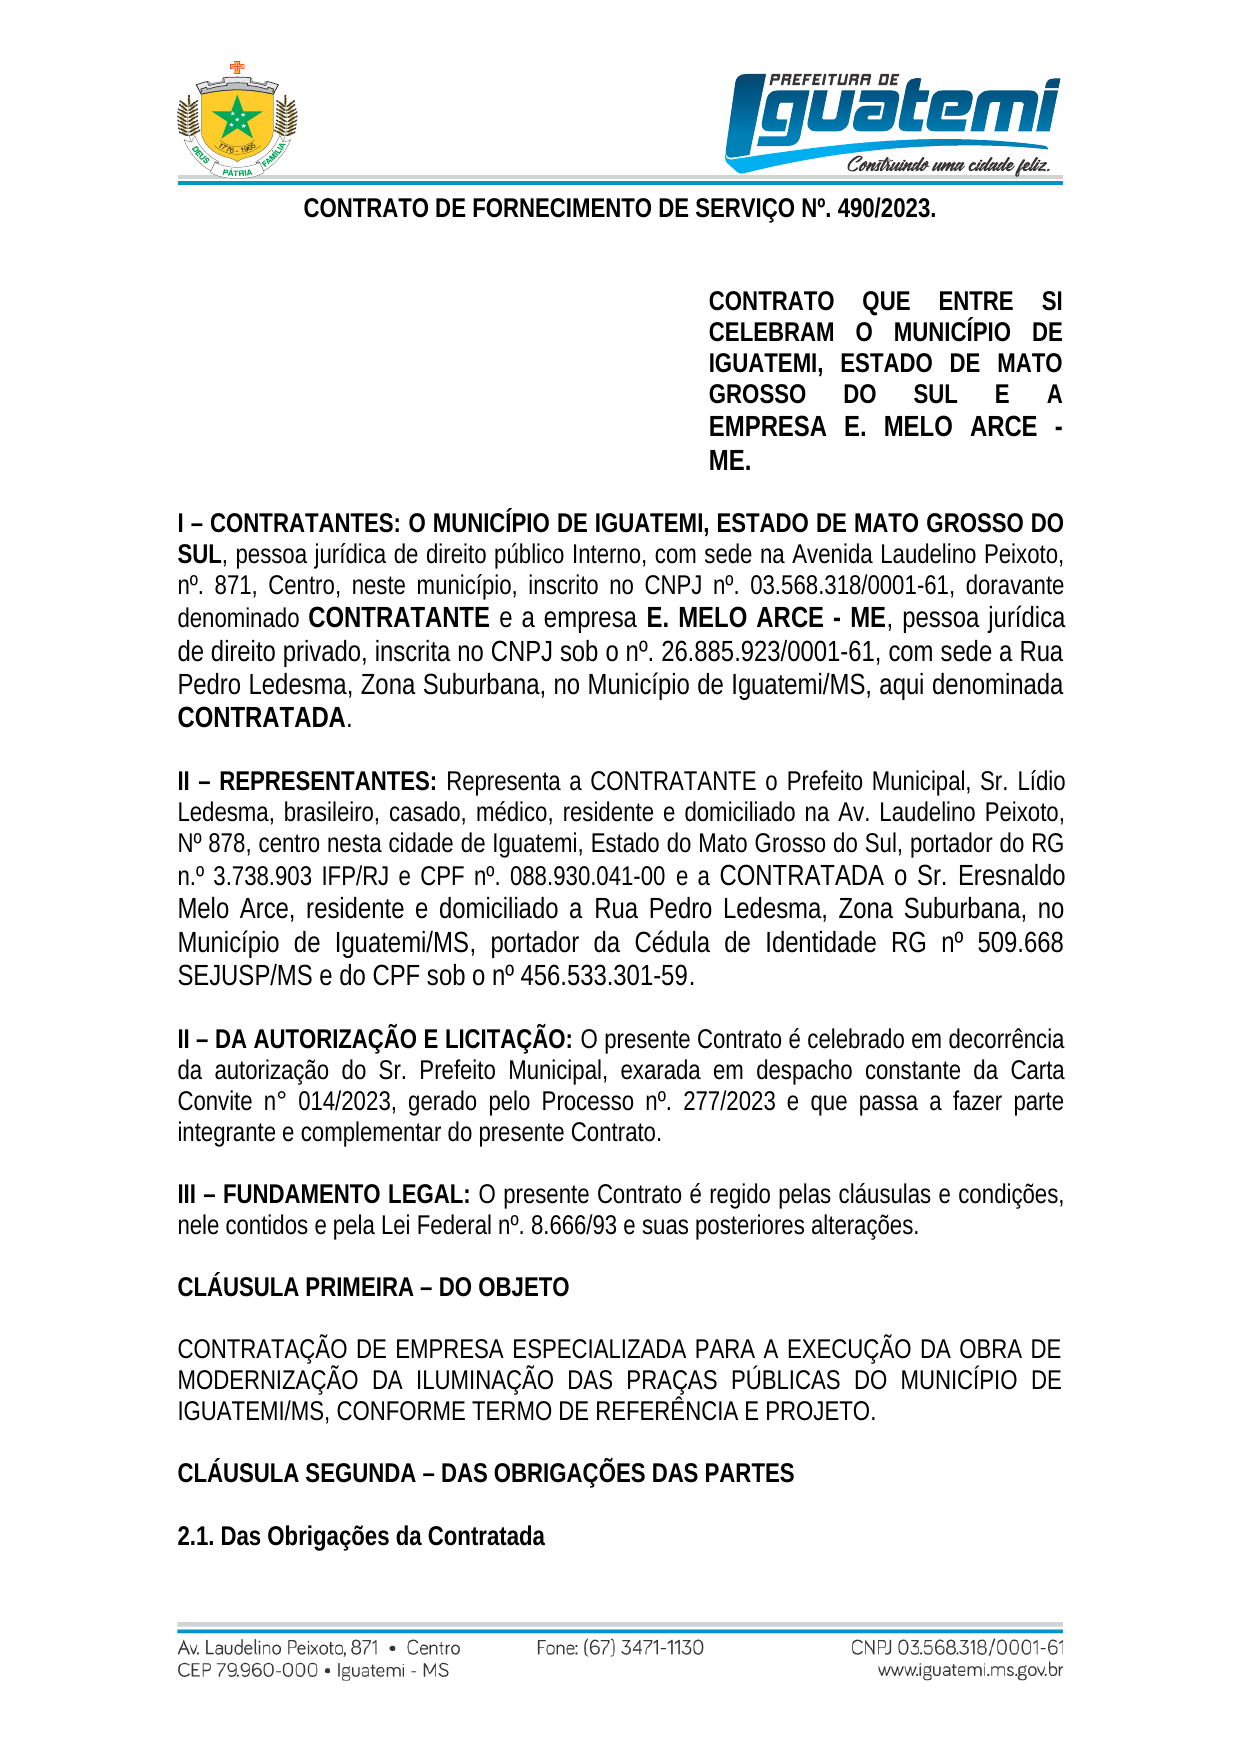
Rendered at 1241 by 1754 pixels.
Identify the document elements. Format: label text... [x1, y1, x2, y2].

text II – DA AUTORIZAÇÃO E LICITAÇÃO: O presente Contrato é celebrado em decorrência da autorização do Sr. Prefeito Municipal, exarada em despacho constante da Carta Convite n° 014/2023, gerado pelo Processo nº. 277/2023 e que passa a fazer parte integrante e complementar do presente Contrato. [177, 1023, 1066, 1147]
text II – REPRESENTANTES: Representa a CONTRATANTE o Prefeito Municipal, Sr. Lídio Ledesma, brasileiro, casado, médico, residente e domiciliado na Av. Laudelino Peixoto, Nº 878, centro nesta cidade de Iguatemi, Estado do Mato Grosso do Sul, portador do RG n.º 3.738.903 IFP/RJ e CPF nº. 088.930.041-00 e a CONTRATADA o Sr. Eresnaldo Melo Arce, residente e domiciliado a Rua Pedro Ledesma, Zona Suburbana, no Município de Iguatemi/MS, portador da Cédula de Identidade RG nº 509.668 SEJUSP/MS e do CPF sob o nº 456.533.301-59. [177, 765, 1066, 992]
text I – CONTRATANTES: O MUNICÍPIO DE IGUATEMI, ESTADO DE MATO GROSSO DO SUL, pessoa jurídica de direito público Interno, com sede na Avenida Laudelino Peixoto, nº. 871, Centro, neste município, inscrito no CNPJ nº. 03.568.318/0001-61, doravante denominado CONTRATANTE e a empresa E. MELO ARCE - ME, pessoa jurídica de direito privado, inscrita no CNPJ sob o nº. 26.885.923/0001-61, com sede a Rua Pedro Ledesma, Zona Suburbana, no Município de Iguatemi/MS, aqui denominada CONTRATADA. [177, 507, 1066, 734]
picture [177, 1622, 1063, 1629]
text CONTRATO DE FORNECIMENTO DE SERVIÇO Nº. 490/2023. [177, 192, 1063, 223]
text III – FUNDAMENTO LEGAL: O presente Contrato é regido pelas cláusulas e condições, nele contidos e pela Lei Federal nº. 8.666/93 e suas posteriores alterações. [177, 1178, 1066, 1240]
text CONTRATO QUE ENTRE SI CELEBRAM O MUNICÍPIO DE IGUATEMI, ESTADO DE MATO GROSSO DO SUL E A EMPRESA E. MELO ARCE - ME. [709, 285, 1063, 476]
picture [177, 1634, 1063, 1681]
text CLÁUSULA PRIMEIRA – DO OBJETO [177, 1271, 1066, 1302]
text CLÁUSULA SEGUNDA – DAS OBRIGAÇÕES DAS PARTES [177, 1458, 1066, 1489]
text CONTRATAÇÃO DE EMPRESA ESPECIALIZADA PARA A EXECUÇÃO DA OBRA DE MODERNIZAÇÃO DA ILUMINAÇÃO DAS PRAÇAS PÚBLICAS DO MUNICÍPIO DE IGUATEMI/MS, CONFORME TERMO DE REFERÊNCIA E PROJETO. [177, 1333, 1063, 1427]
text 2.1. Das Obrigações da Contratada [177, 1520, 1063, 1551]
